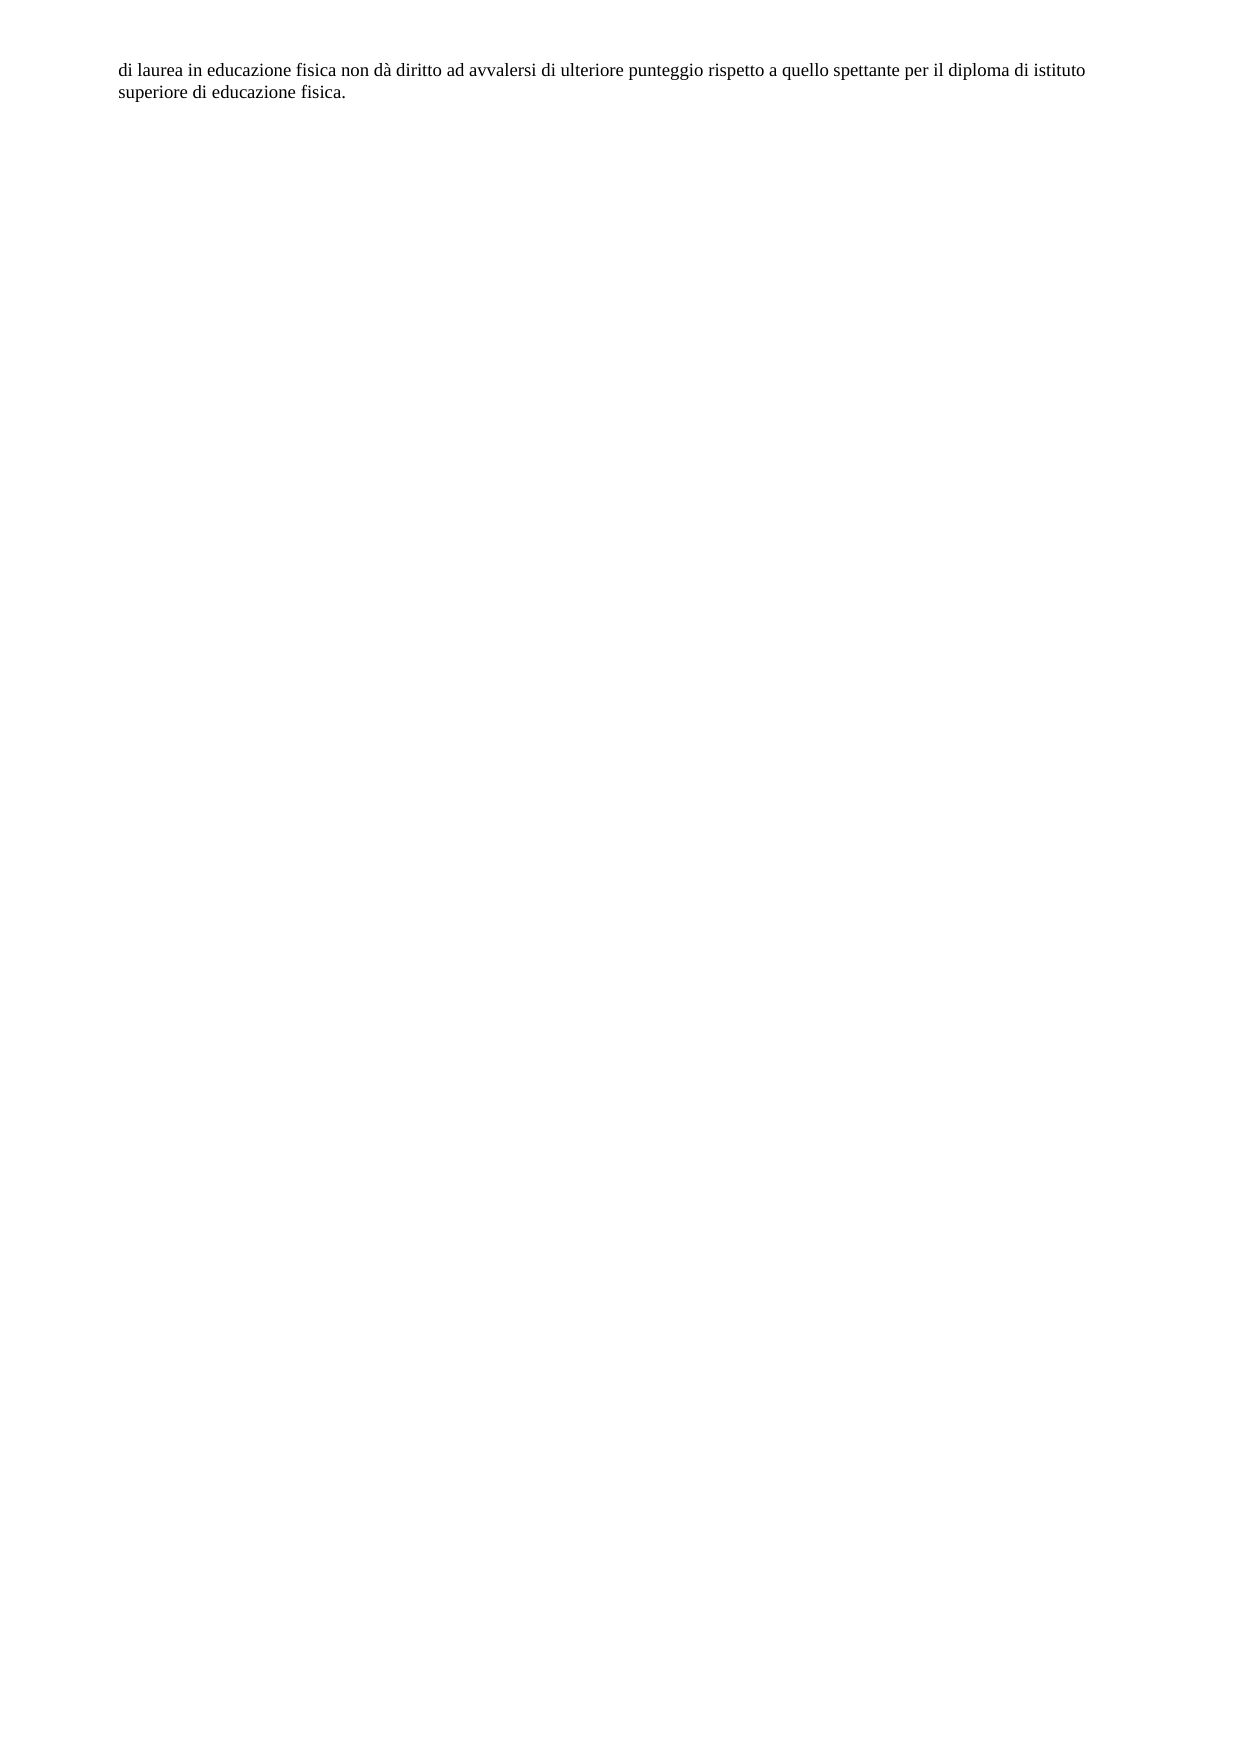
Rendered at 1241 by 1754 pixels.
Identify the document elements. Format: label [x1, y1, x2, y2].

list [118, 59, 1122, 102]
